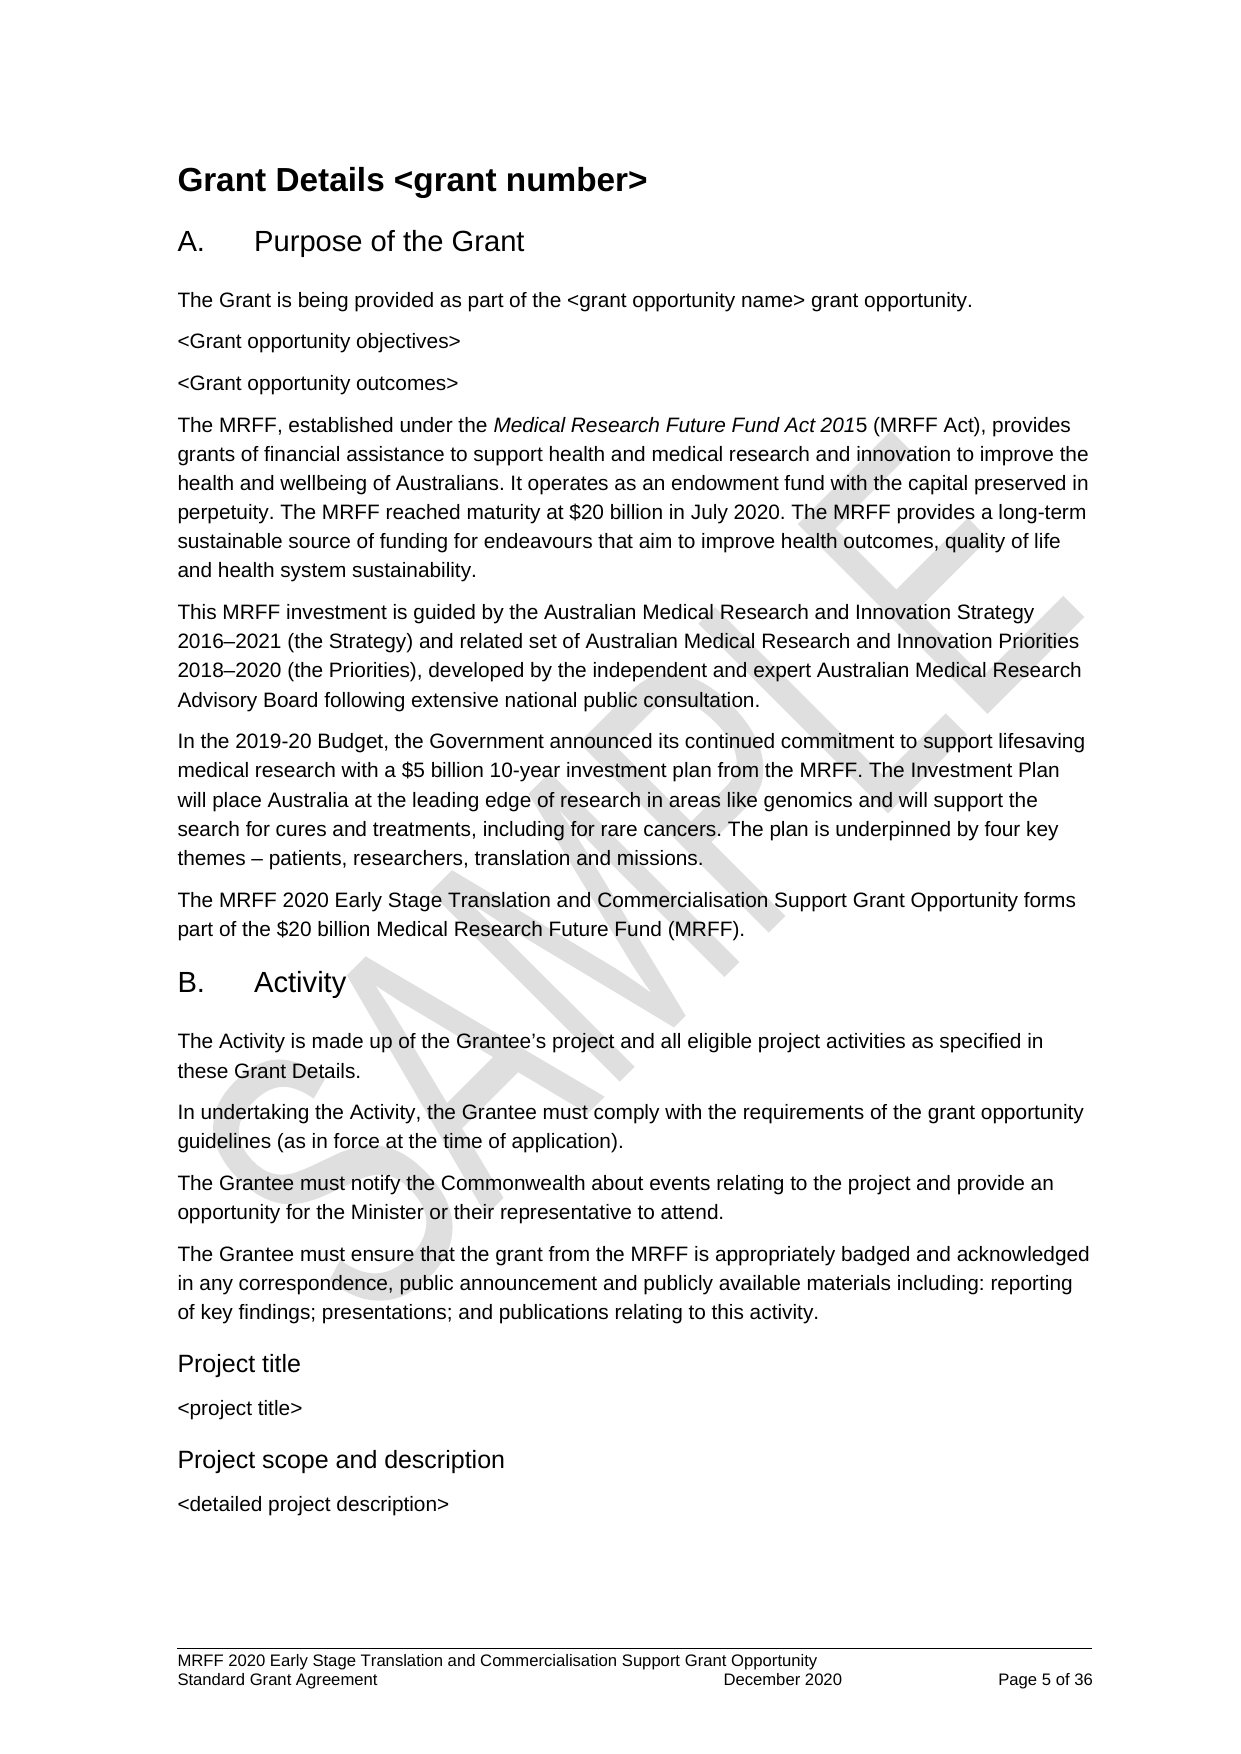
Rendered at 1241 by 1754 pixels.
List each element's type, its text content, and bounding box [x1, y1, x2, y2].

text In undertaking the Activity, the Grantee must comply with the requirements of the grant opportunity guidelines (as in force at the time of application). [177, 1095, 1092, 1153]
text This MRFF investment is guided by the Australian Medical Research and Innovation Strategy 2016–2021 (the Strategy) and related set of Australian Medical Research and Innovation Priorities 2018–2020 (the Priorities), developed by the independent and expert Australian Medical Research Advisory Board following extensive national public consultation. [177, 595, 1092, 711]
text The MRFF 2020 Early Stage Translation and Commercialisation Support Grant Opportunity forms part of the $20 billion Medical Research Future Fund (MRFF). [177, 882, 1092, 941]
subtitle Project title [177, 1349, 1092, 1378]
text The MRFF, established under the Medical Research Future Fund Act 2015 (MRFF Act), provides grants of financial assistance to support health and medical research and innovation to improve the health and wellbeing of Australians. It operates as an endowment fund with the capital preserved in perpetuity. The MRFF reached maturity at $20 billion in July 2020. The MRFF provides a long-term sustainable source of funding for endeavours that aim to improve health outcomes, quality of life and health system sustainability. [177, 407, 1092, 582]
text The Activity is made up of the Grantee’s project and all eligible project activities as specified in these Grant Details. [177, 1024, 1092, 1082]
text The Grant is being provided as part of the <grant opportunity name> grant opportunity. [177, 282, 1092, 311]
text In the 2019-20 Budget, the Government announced its continued commitment to support lifesaving medical research with a $5 billion 10-year investment plan from the MRFF. The Investment Plan will place Australia at the leading edge of research in areas like genomics and will support the search for cures and treatments, including for rare cancers. The plan is underpinned by four key themes – patients, researchers, translation and missions. [177, 724, 1092, 870]
text <project title> [177, 1391, 1092, 1420]
text <Grant opportunity outcomes> [177, 366, 1092, 395]
text The Grantee must notify the Commonwealth about events relating to the project and provide an opportunity for the Minister or their representative to attend. [177, 1166, 1092, 1224]
text <detailed project description> [177, 1487, 1092, 1516]
subtitle Purpose of the Grant [177, 224, 1092, 257]
text <Grant opportunity objectives> [177, 324, 1092, 353]
text The Grantee must ensure that the grant from the MRFF is appropriately badged and acknowledged in any correspondence, public announcement and publicly available materials including: reporting of key findings; presentations; and publications relating to this activity. [177, 1237, 1092, 1324]
subtitle Grant Details <grant number> [177, 160, 1092, 199]
subtitle Activity [177, 966, 1092, 999]
subtitle Project scope and description [177, 1445, 1092, 1474]
